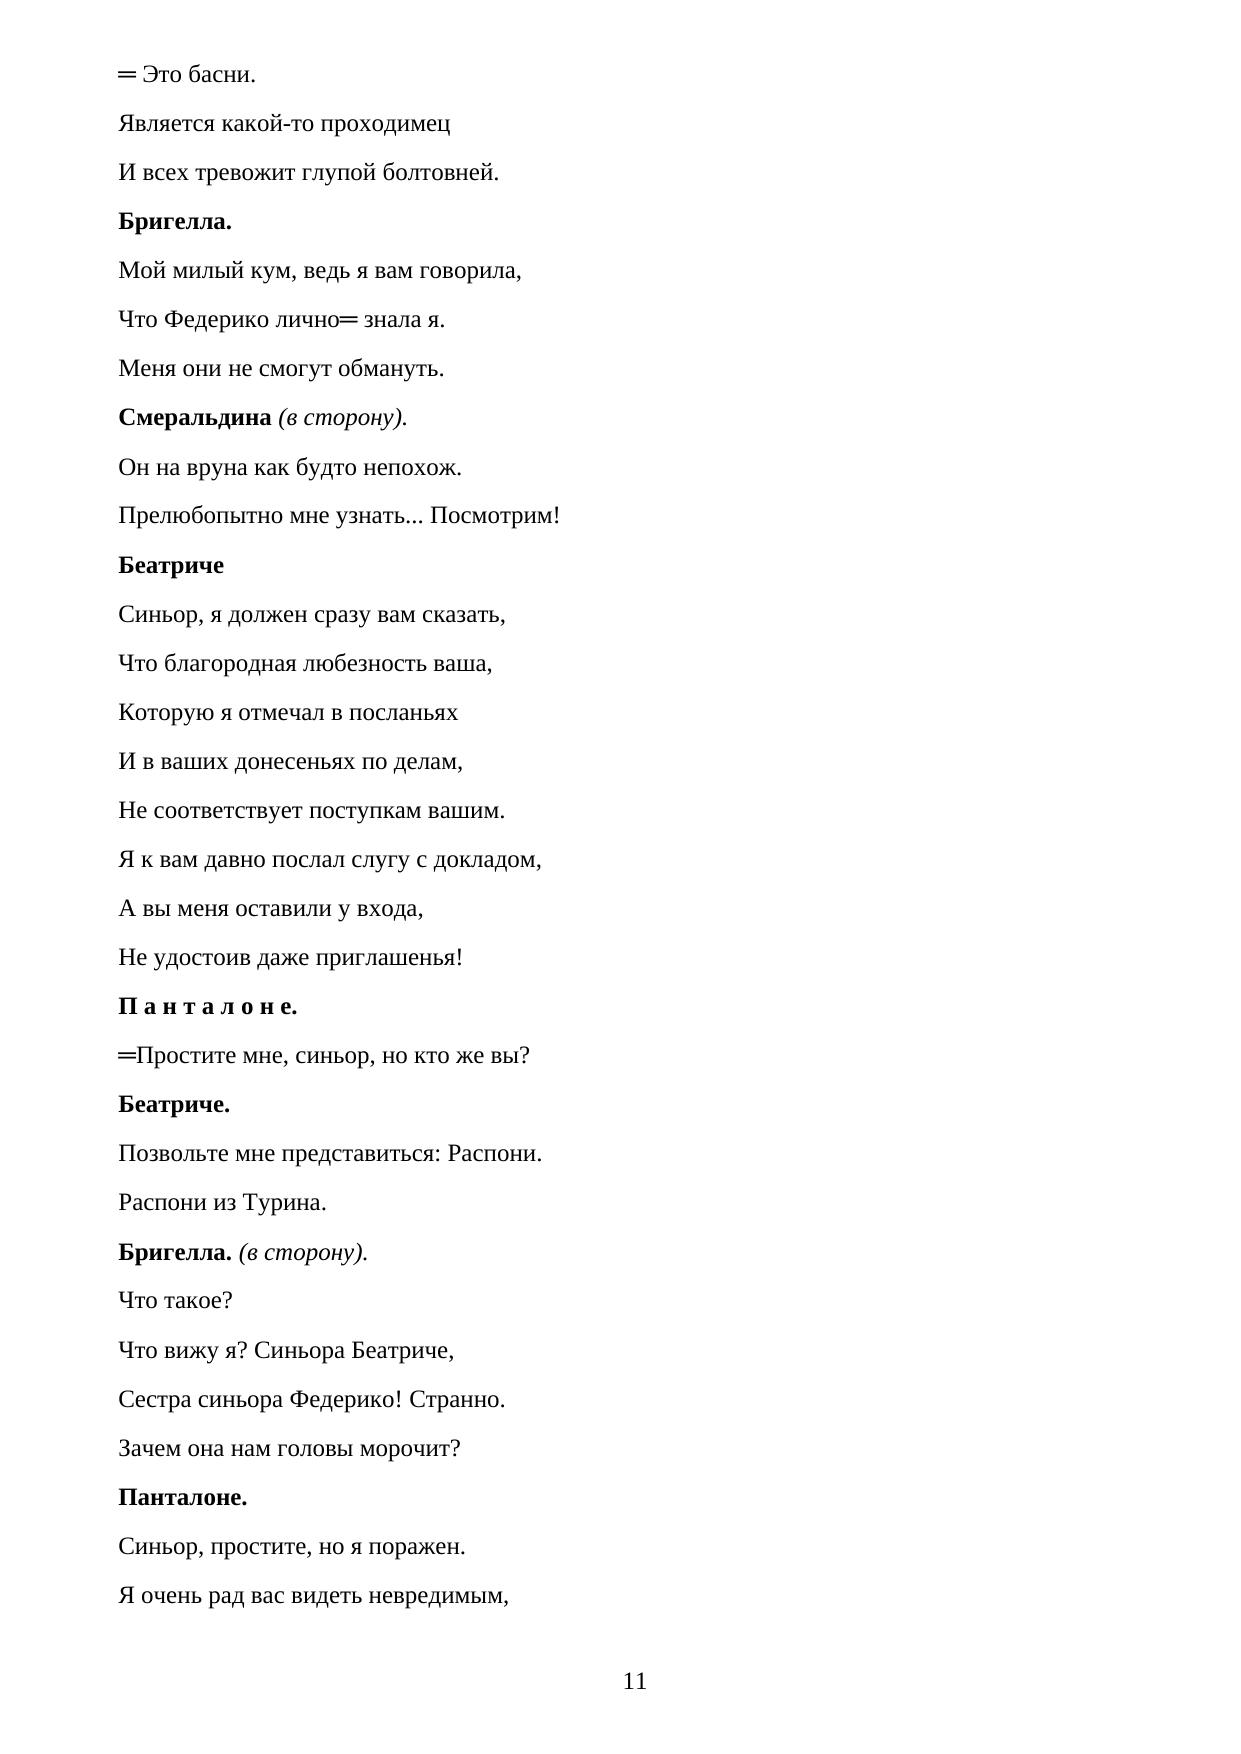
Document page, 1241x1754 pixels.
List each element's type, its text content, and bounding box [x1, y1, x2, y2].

text Является какой-то проходимец [118, 108, 1152, 137]
text ═Простите мне, синьор, но кто же вы? [118, 1040, 1152, 1069]
text Что вижу я? Синьора Беатриче, [118, 1335, 1152, 1363]
text Беатриче [118, 550, 1152, 578]
text Меня они не смогут обмануть. [118, 353, 1152, 382]
text Что благородная любезность ваша, [118, 648, 1152, 677]
text Распони из Турина. [118, 1187, 1152, 1216]
text Не соответствует поступкам вашим. [118, 795, 1152, 824]
text Зачем она нам головы морочит? [118, 1433, 1152, 1462]
text Прелюбопытно мне узнать... Посмотрим! [118, 501, 1152, 529]
text Которую я отмечал в посланьях [118, 697, 1152, 726]
text Бригелла. (в сторону). [118, 1237, 1152, 1265]
text И в ваших донесеньях по делам, [118, 746, 1152, 775]
text Он на вруна как будто непохож. [118, 452, 1152, 480]
text А вы меня оставили у входа, [118, 893, 1152, 922]
text Мой милый кум, ведь я вам говорила, [118, 255, 1152, 284]
text Сестра синьора Федерико! Странно. [118, 1384, 1152, 1412]
text Я очень рад вас видеть невредимым, [118, 1580, 1152, 1609]
text Беатриче. [118, 1089, 1152, 1118]
text ═ Это басни. [118, 59, 1152, 88]
text Бригелла. [118, 206, 1152, 235]
text Синьор, я должен сразу вам сказать, [118, 599, 1152, 627]
text Панталоне. [118, 1482, 1152, 1511]
text Что такое? [118, 1286, 1152, 1314]
text Что Федерико лично═ знала я. [118, 304, 1152, 333]
text Синьор, простите, но я поражен. [118, 1531, 1152, 1560]
text И всех тревожит глупой болтовней. [118, 157, 1152, 186]
text Смеральдина (в сторону). [118, 402, 1152, 431]
text П а н т а л о н е. [118, 991, 1152, 1020]
text Я к вам давно послал слугу с докладом, [118, 844, 1152, 873]
text Позвольте мне представиться: Распони. [118, 1138, 1152, 1167]
text Не удостоив даже приглашенья! [118, 942, 1152, 971]
